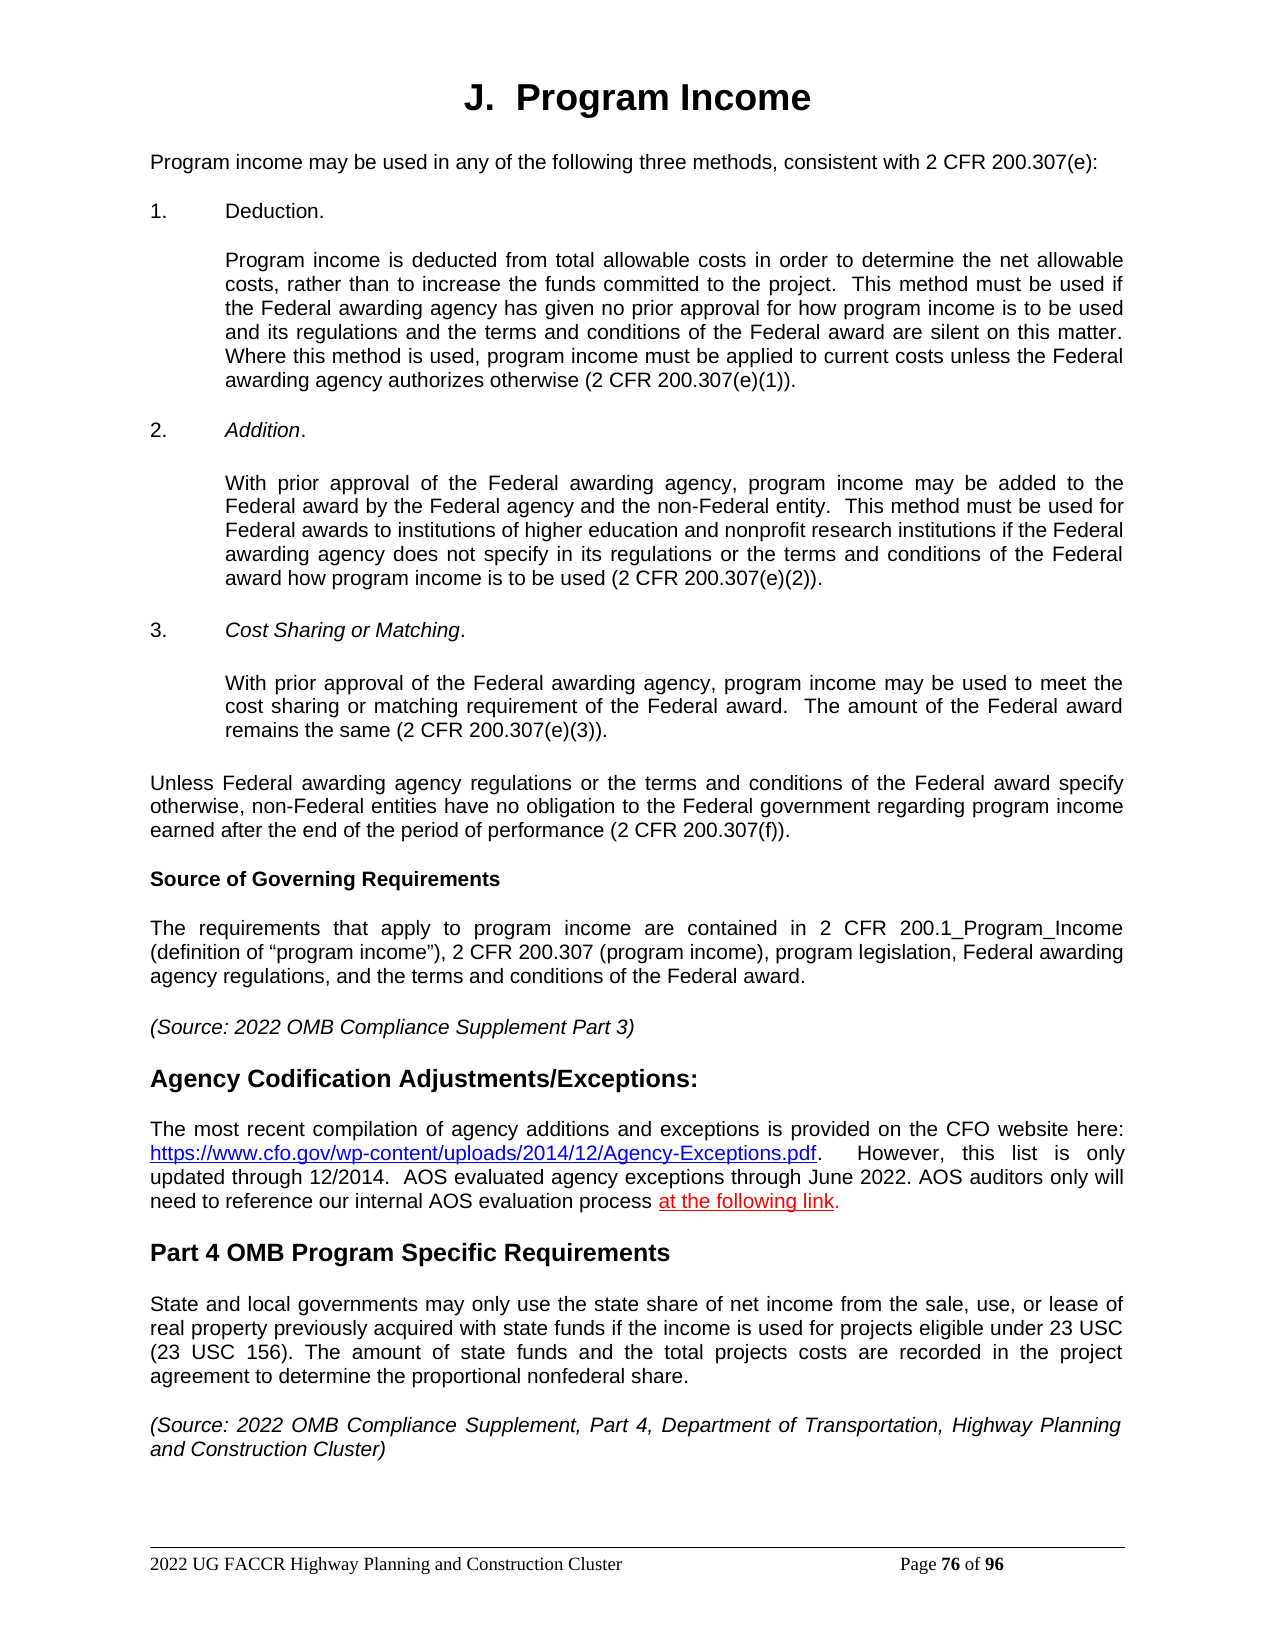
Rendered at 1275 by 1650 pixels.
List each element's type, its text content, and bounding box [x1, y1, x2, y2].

text Program income may be used in any of the following three methods, consistent with 2 CFR 200.307(e): [150, 150, 1125, 174]
text The requirements that apply to program income are contained in 2 CFR 200.1_Program_Income (definition of “program income”), 2 CFR 200.307 (program income), program legislation, Federal awarding agency regulations, and the terms and conditions of the Federal award. [150, 914, 1125, 988]
text Source of Governing Requirements [150, 866, 1125, 891]
text 2. Addition. [150, 418, 1125, 442]
text With prior approval of the Federal awarding agency, program income may be used to meet the cost sharing or matching requirement of the Federal award. The amount of the Federal award remains the same (2 CFR 200.307(e)(3)). [225, 670, 1125, 742]
text Unless Federal awarding agency regulations or the terms and conditions of the Federal award specify otherwise, non-Federal entities have no obligation to the Federal government regarding program income earned after the end of the period of performance (2 CFR 200.307(f)). [150, 770, 1125, 842]
text (Source: 2022 OMB Compliance Supplement Part 3) [150, 1014, 1125, 1038]
text Part 4 OMB Program Specific Requirements [150, 1238, 1125, 1267]
text The most recent compilation of agency additions and exceptions is provided on the CFO website here: https://www.cfo.gov/wp-content/uploads/2014/12/Agency-Exceptions.pdf. However, this list is only updated through 12/2014. AOS evaluated agency exceptions through June 2022. AOS auditors only will need to reference our internal AOS evaluation process at the following link. [150, 1117, 1125, 1213]
text State and local governments may only use the state share of net income from the sale, use, or lease of real property previously acquired with state funds if the income is used for projects eligible under 23 USC (23 USC 156). The amount of state funds and the total projects costs are recorded in the project agreement to determine the proportional nonfederal share. [150, 1292, 1125, 1388]
text Agency Codification Adjustments/Exceptions: [150, 1063, 1125, 1092]
text With prior approval of the Federal awarding agency, program income may be added to the Federal award by the Federal agency and the non-Federal entity. This method must be used for Federal awards to institutions of higher education and nonprofit research institutions if the Federal awarding agency does not specify in its regulations or the terms and conditions of the Federal award how program income is to be used (2 CFR 200.307(e)(2)). [225, 470, 1125, 590]
text Program income is deducted from total allowable costs in order to determine the net allowable costs, rather than to increase the funds committed to the project. This method must be used if the Federal awarding agency has given no prior approval for how program income is to be used and its regulations and the terms and conditions of the Federal award are silent on this matter. Where this method is used, program income must be applied to current costs unless the Federal awarding agency authorizes otherwise (2 CFR 200.307(e)(1)). [225, 248, 1125, 392]
text 3. Cost Sharing or Matching. [150, 618, 1125, 642]
text (Source: 2022 OMB Compliance Supplement, Part 4, Department of Transportation, Highway Planning and Construction Cluster) [150, 1413, 1125, 1461]
text 1. Deduction. [150, 199, 1125, 223]
